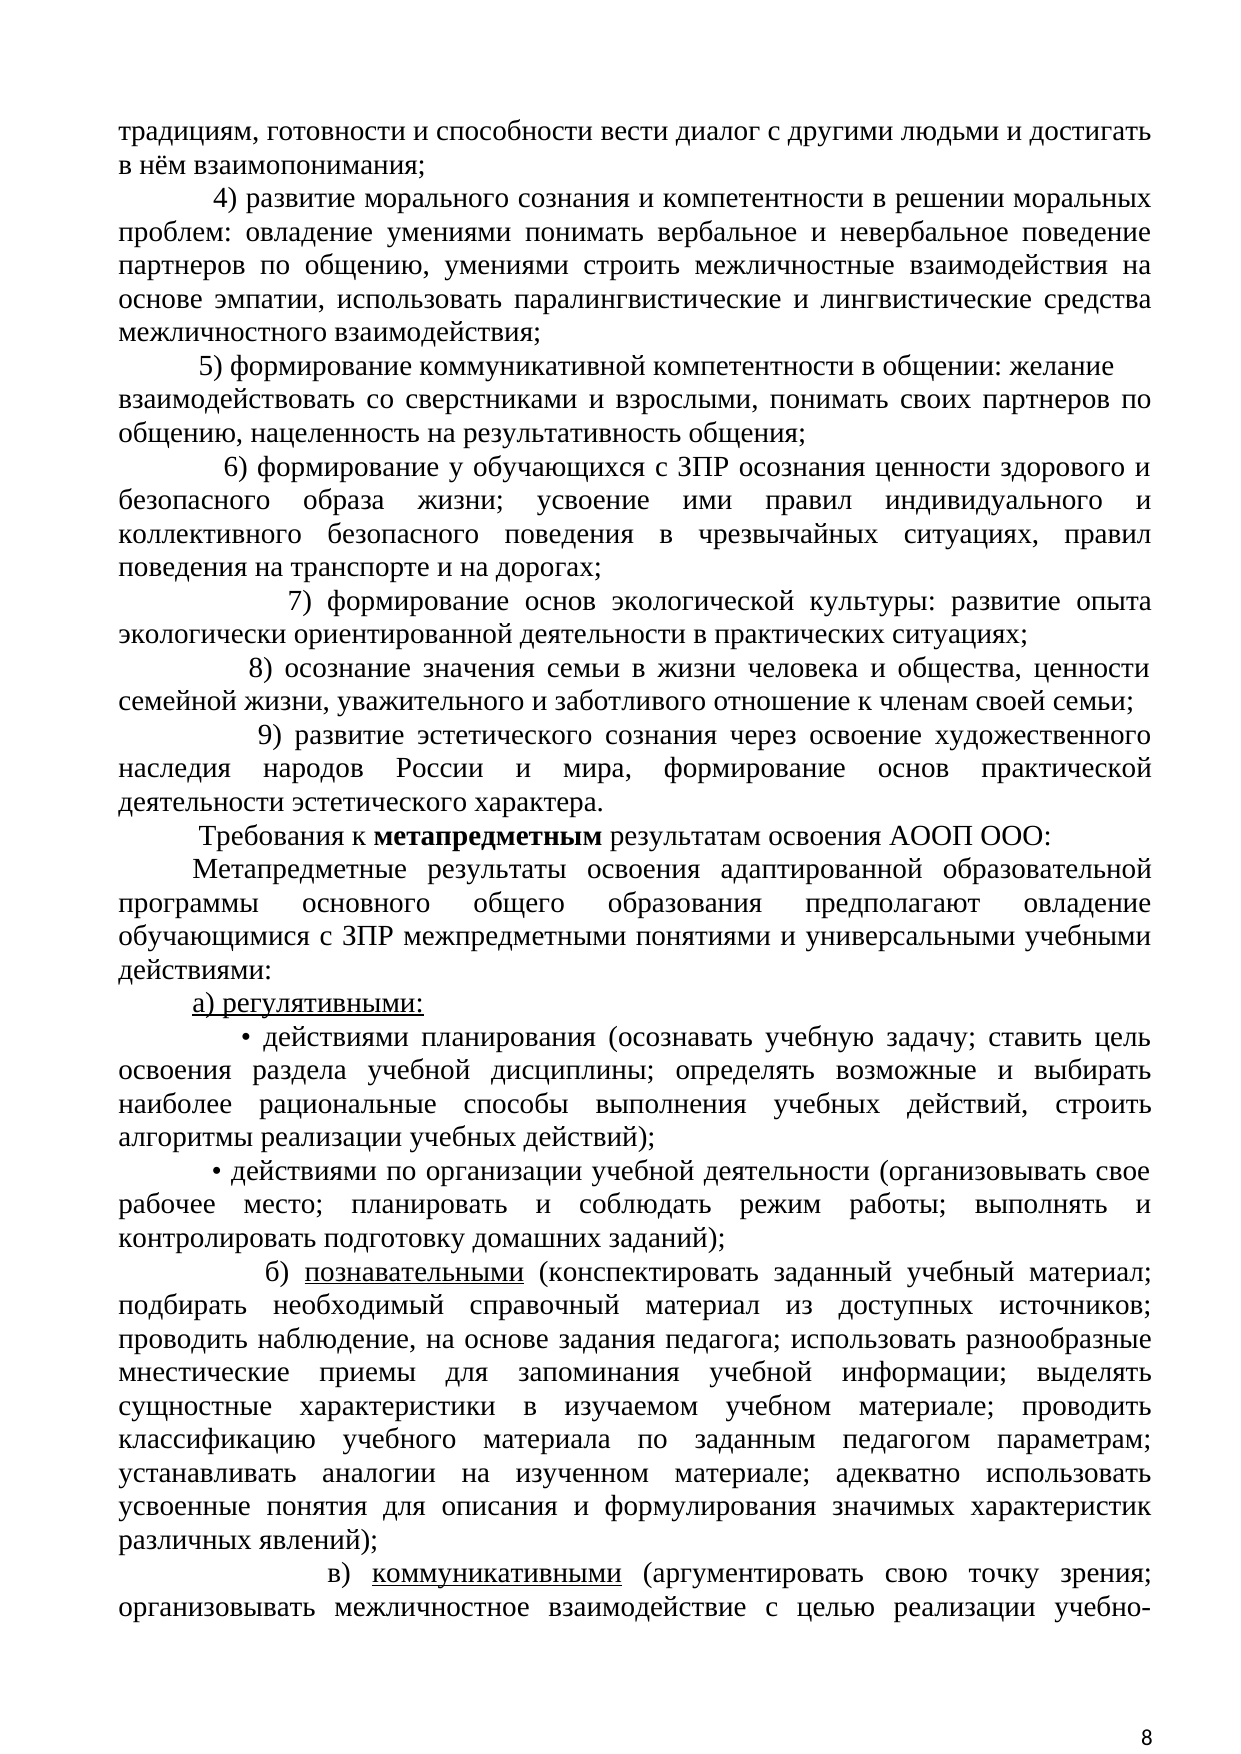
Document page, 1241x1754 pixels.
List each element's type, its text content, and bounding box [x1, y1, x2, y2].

text 4) развитие морального сознания и компетентности в решении моральных проблем: овладение умениями понимать вербальное и невербальное поведение партнеров по общению, умениями строить межличностные взаимодействия на основе эмпатии, использовать паралингвистические и лингвистические средства межличностного взаимодействия; [118, 180, 1152, 348]
text 8) осознание значения семьи в жизни человека и общества, ценности семейной жизни, уважительного и заботливого отношение к членам своей семьи; [118, 650, 1152, 717]
text взаимодействовать со сверстниками и взрослыми, понимать своих партнеров по общению, нацеленность на результативность общения; [118, 382, 1152, 449]
text 6) формирование у обучающихся с ЗПР осознания ценности здорового и безопасного образа жизни; усвоение ими правил индивидуального и коллективного безопасного поведения в чрезвычайных ситуациях, правил поведения на транспорте и на дорогах; [118, 449, 1152, 583]
text Требования к метапредметным результатам освоения АООП ООО: [118, 818, 1152, 851]
text 7) формирование основ экологической культуры: развитие опыта экологически ориентированной деятельности в практических ситуациях; [118, 583, 1152, 650]
text 9) развитие эстетического сознания через освоение художественного наследия народов России и мира, формирование основ практической деятельности эстетического характера. [118, 717, 1152, 818]
text 5) формирование коммуникативной компетентности в общении: желание [118, 348, 1152, 382]
text • действиями планирования (осознавать учебную задачу; ставить цель освоения раздела учебной дисциплины; определять возможные и выбирать наиболее рациональные способы выполнения учебных действий, строить алгоритмы реализации учебных действий); [118, 1019, 1152, 1153]
text Метапредметные результаты освоения адаптированной образовательной программы основного общего образования предполагают овладение обучающимися с ЗПР межпредметными понятиями и универсальными учебными действиями: [118, 851, 1152, 985]
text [118, 1556, 1152, 1623]
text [118, 113, 1152, 180]
text • действиями по организации учебной деятельности (организовывать свое рабочее место; планировать и соблюдать режим работы; выполнять и контролировать подготовку домашних заданий); [118, 1153, 1152, 1254]
text а) регулятивными: [118, 985, 1152, 1019]
text б) познавательными (конспектировать заданный учебный материал; подбирать необходимый справочный материал из доступных источников; проводить наблюдение, на основе задания педагога; использовать разнообразные мнестические приемы для запоминания учебной информации; выделять сущностные характеристики в изучаемом учебном материале; проводить классификацию учебного материала по заданным педагогом параметрам; устанавливать аналогии на изученном материале; адекватно использовать усвоенные понятия для описания и формулирования значимых характеристик различных явлений); [118, 1254, 1152, 1556]
